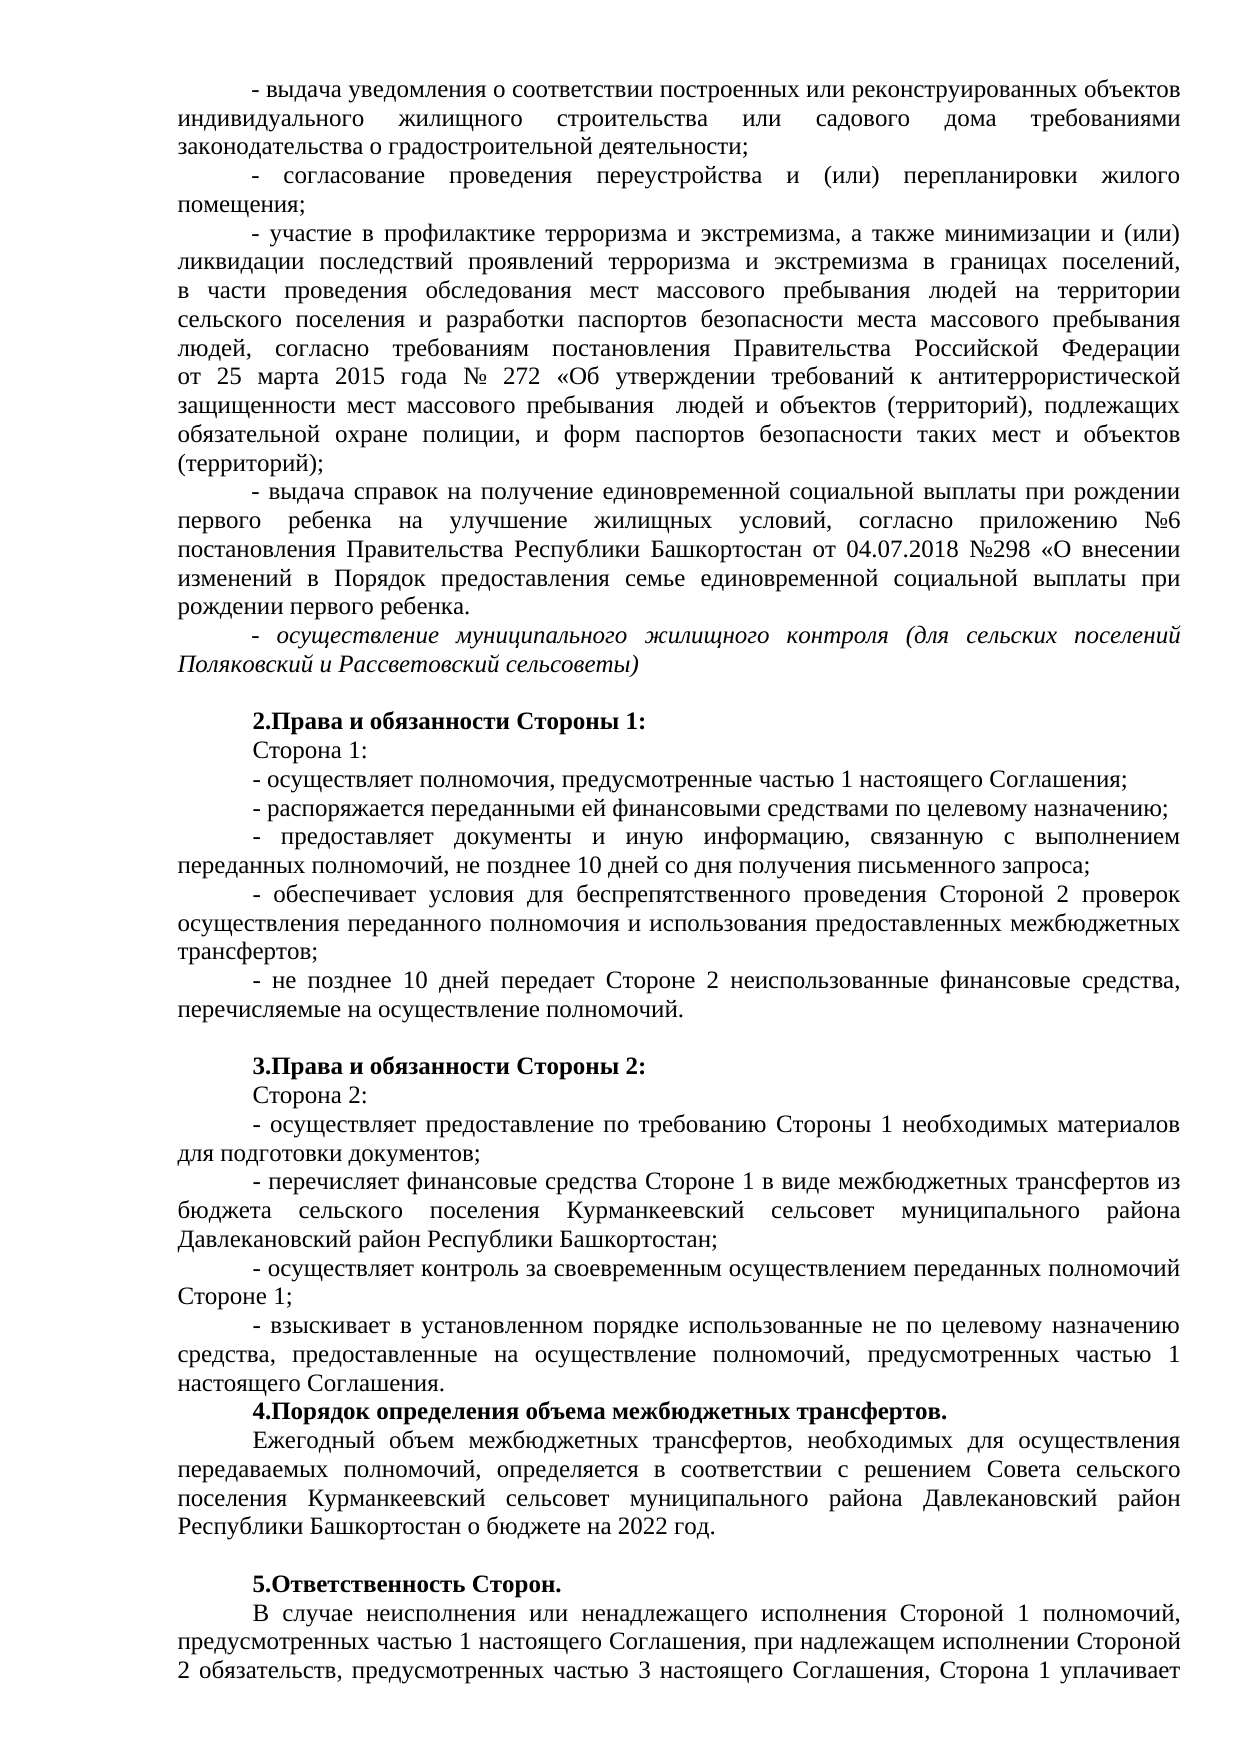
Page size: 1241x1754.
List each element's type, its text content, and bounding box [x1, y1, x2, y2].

text - обеспечивает условия для беспрепятственного проведения Стороной 2 проверок осуществления переданного полномочия и использования предоставленных межбюджетных трансфертов; [177, 879, 1181, 965]
text - выдача уведомления о соответствии построенных или реконструированных объектов индивидуального жилищного строительства или садового дома требованиями законодательства о градостроительной деятельности; [177, 74, 1181, 160]
text - осуществляет предоставление по требованию Стороны 1 необходимых материалов для подготовки документов; [177, 1109, 1181, 1166]
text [177, 1598, 1181, 1684]
text 2.Права и обязанности Стороны 1: [177, 706, 1181, 735]
text Ежегодный объем межбюджетных трансфертов, необходимых для осуществления передаваемых полномочий, определяется в соответствии с решением Совета сельского поселения Курманкеевский сельсовет муниципального района Давлекановский район Республики Башкортостан о бюджете на 2022 год. [177, 1425, 1181, 1540]
text - предоставляет документы и иную информацию, связанную с выполнением переданных полномочий, не позднее 10 дней со дня получения письменного запроса; [177, 821, 1181, 879]
text - участие в профилактике терроризма и экстремизма, а также минимизации и (или) ликвидации последствий проявлений терроризма и экстремизма в границах поселений, в части проведения обследования мест массового пребывания людей на территории сельского поселения и разработки паспортов безопасности места массового пребывания людей, согласно требованиям постановления Правительства Российской Федерации от 25 марта 2015 года № 272 «Об утверждении требований к антитеррористической защищенности мест массового пребывания людей и объектов (территорий), подлежащих обязательной охране полиции, и форм паспортов безопасности таких мест и объектов (территорий); [177, 218, 1181, 476]
text - не позднее 10 дней передает Стороне 2 неиспользованные финансовые средства, перечисляемые на осуществление полномочий. [177, 965, 1181, 1023]
text - согласование проведения переустройства и (или) перепланировки жилого помещения; [177, 160, 1181, 218]
text - осуществляет контроль за своевременным осуществлением переданных полномочий Стороне 1; [177, 1253, 1181, 1310]
text - взыскивает в установленном порядке использованные не по целевому назначению средства, предоставленные на осуществление полномочий, предусмотренных частью 1 настоящего Соглашения. [177, 1310, 1181, 1396]
text 4.Порядок определения объема межбюджетных трансфертов. [177, 1396, 1181, 1425]
text - перечисляет финансовые средства Стороне 1 в виде межбюджетных трансфертов из бюджета сельского поселения Курманкеевский сельсовет муниципального района Давлекановский район Республики Башкортостан; [177, 1166, 1181, 1253]
text 3.Права и обязанности Стороны 2: [177, 1051, 1181, 1080]
text - выдача справок на получение единовременной социальной выплаты при рождении первого ребенка на улучшение жилищных условий, согласно приложению №6 постановления Правительства Республики Башкортостан от 04.07.2018 №298 «О внесении изменений в Порядок предоставления семье единовременной социальной выплаты при рождении первого ребенка. [177, 476, 1181, 620]
text - распоряжается переданными ей финансовыми средствами по целевому назначению; [177, 793, 1181, 821]
text Сторона 2: [177, 1080, 1181, 1109]
text - осуществление муниципального жилищного контроля (для сельских поселений Поляковский и Рассветовский сельсоветы) [177, 620, 1181, 678]
text - осуществляет полномочия, предусмотренные частью 1 настоящего Соглашения; [177, 764, 1181, 793]
text Сторона 1: [177, 735, 1181, 764]
text 5.Ответственность Сторон. [177, 1569, 1181, 1598]
